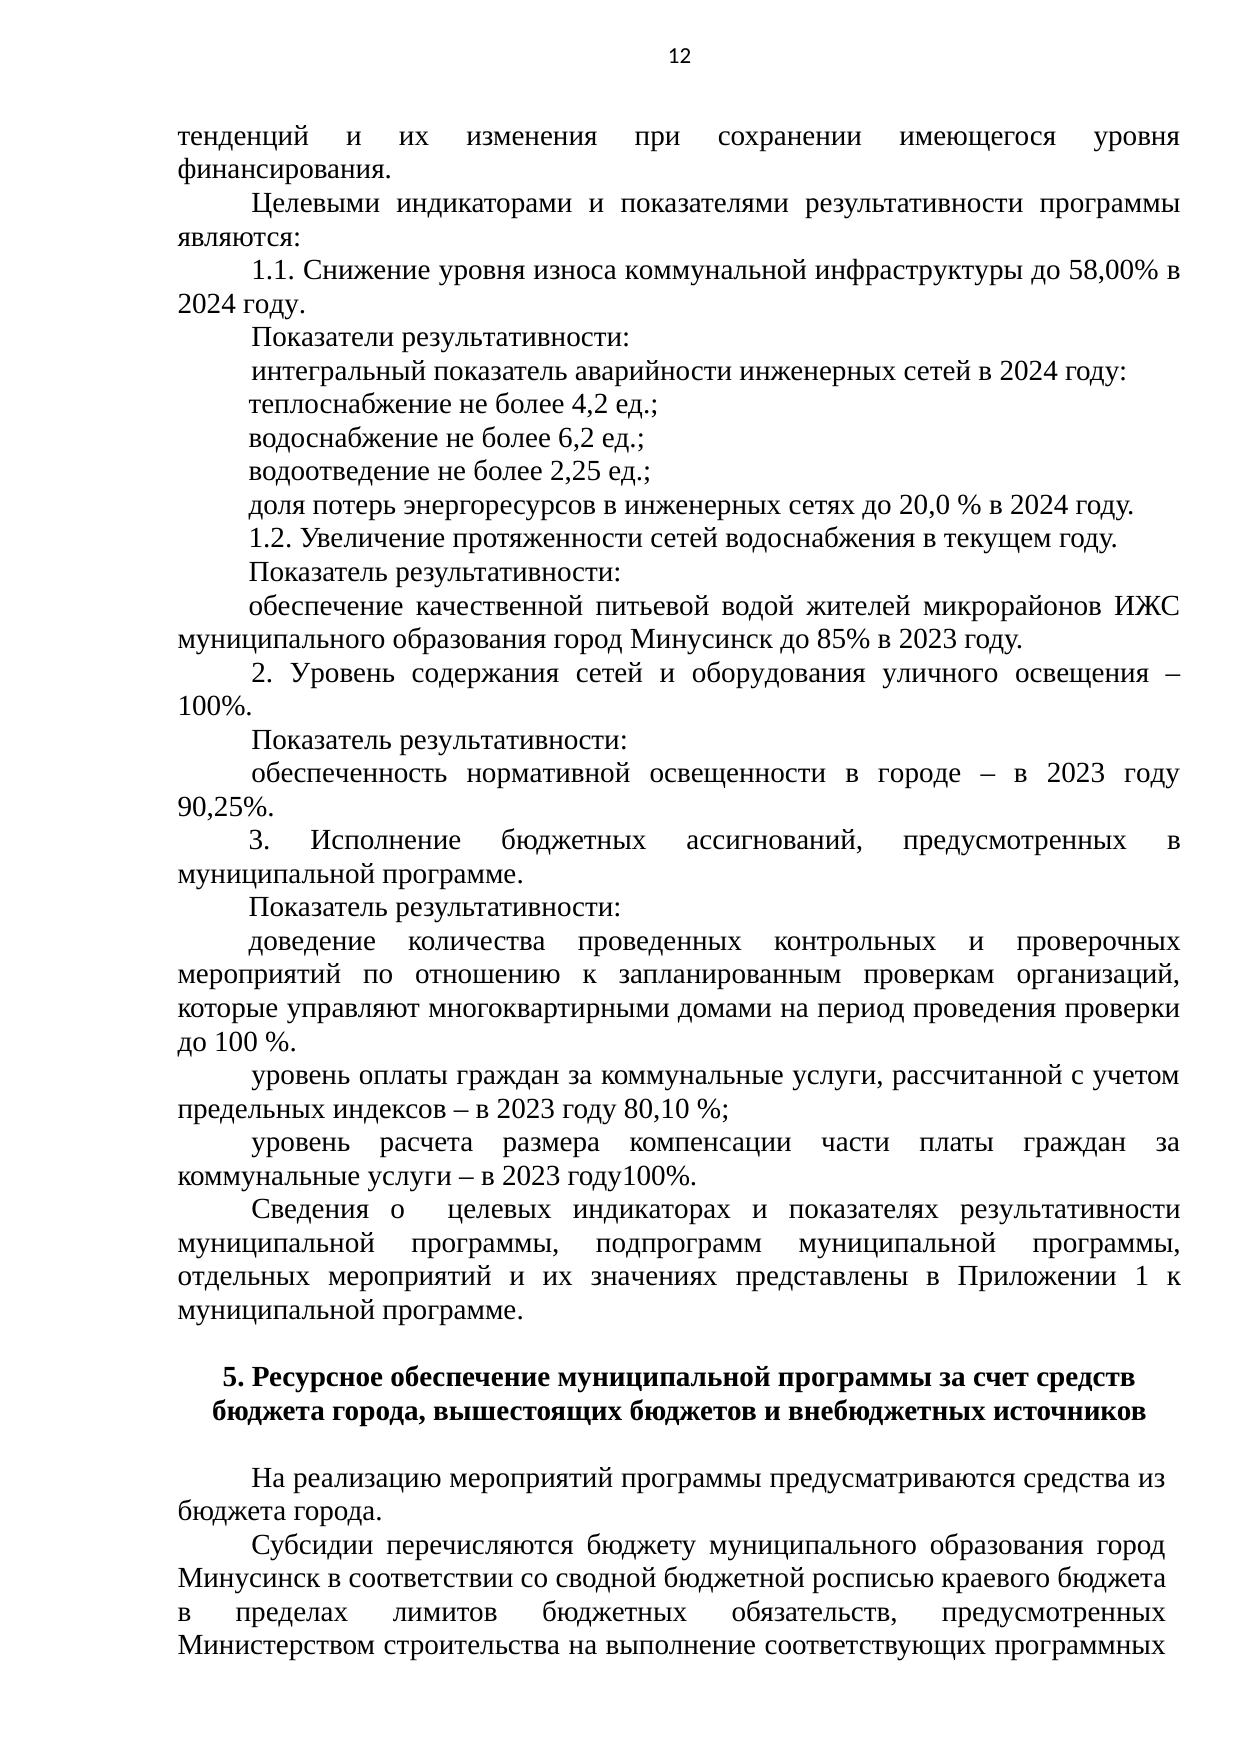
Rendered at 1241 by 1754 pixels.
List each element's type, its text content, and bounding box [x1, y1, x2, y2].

text 5. Ресурсное обеспечение муниципальной программы за счет средств бюджета города, вышестоящих бюджетов и внебюджетных источников [177, 1359, 1181, 1426]
text 2. Уровень содержания сетей и оборудования уличного освещения – 100%. [177, 655, 1181, 722]
text водоснабжение не более 6,2 ед.; [177, 420, 1181, 453]
text уровень оплаты граждан за коммунальные услуги, рассчитанной с учетом предельных индексов – в 2023 году 80,10 %; [177, 1057, 1181, 1124]
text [177, 1527, 1166, 1661]
text обеспечение качественной питьевой водой жителей микрорайонов ИЖС муниципального образования город Минусинск до 85% в 2023 году. [177, 588, 1181, 655]
text уровень расчета размера компенсации части платы граждан за коммунальные услуги – в 2023 году100%. [177, 1124, 1181, 1191]
text Показатель результативности: [177, 722, 1181, 755]
text Сведения о целевых индикаторах и показателях результативности муниципальной программы, подпрограмм муниципальной программы, отдельных мероприятий и их значениях представлены в Приложении 1 к муниципальной программе. [177, 1191, 1181, 1326]
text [177, 118, 1181, 185]
text доведение количества проведенных контрольных и проверочных мероприятий по отношению к запланированным проверкам организаций, которые управляют многоквартирными домами на период проведения проверки до 100 %. [177, 923, 1181, 1057]
text водоотведение не более 2,25 ед.; [177, 453, 1181, 487]
text Показатель результативности: [177, 554, 1181, 588]
text Показатель результативности: [177, 889, 1181, 923]
text доля потерь энергоресурсов в инженерных сетях до 20,0 % в 2024 году. [177, 487, 1181, 521]
text теплоснабжение не более 4,2 ед.; [177, 386, 1181, 420]
text обеспеченность нормативной освещенности в городе – в 2023 году 90,25%. [177, 755, 1181, 822]
text Целевыми индикаторами и показателями результативности программы являются: [177, 185, 1181, 252]
text На реализацию мероприятий программы предусматриваются средства из бюджета города. [177, 1460, 1166, 1527]
text Показатели результативности: [177, 319, 1181, 353]
text 1.2. Увеличение протяженности сетей водоснабжения в текущем году. [177, 521, 1181, 554]
text 1.1. Снижение уровня износа коммунальной инфраструктуры до 58,00% в 2024 году. [177, 252, 1181, 319]
text интегральный показатель аварийности инженерных сетей в 2024 году: [180, 353, 1181, 386]
text 3. Исполнение бюджетных ассигнований, предусмотренных в муниципальной программе. [177, 822, 1181, 889]
